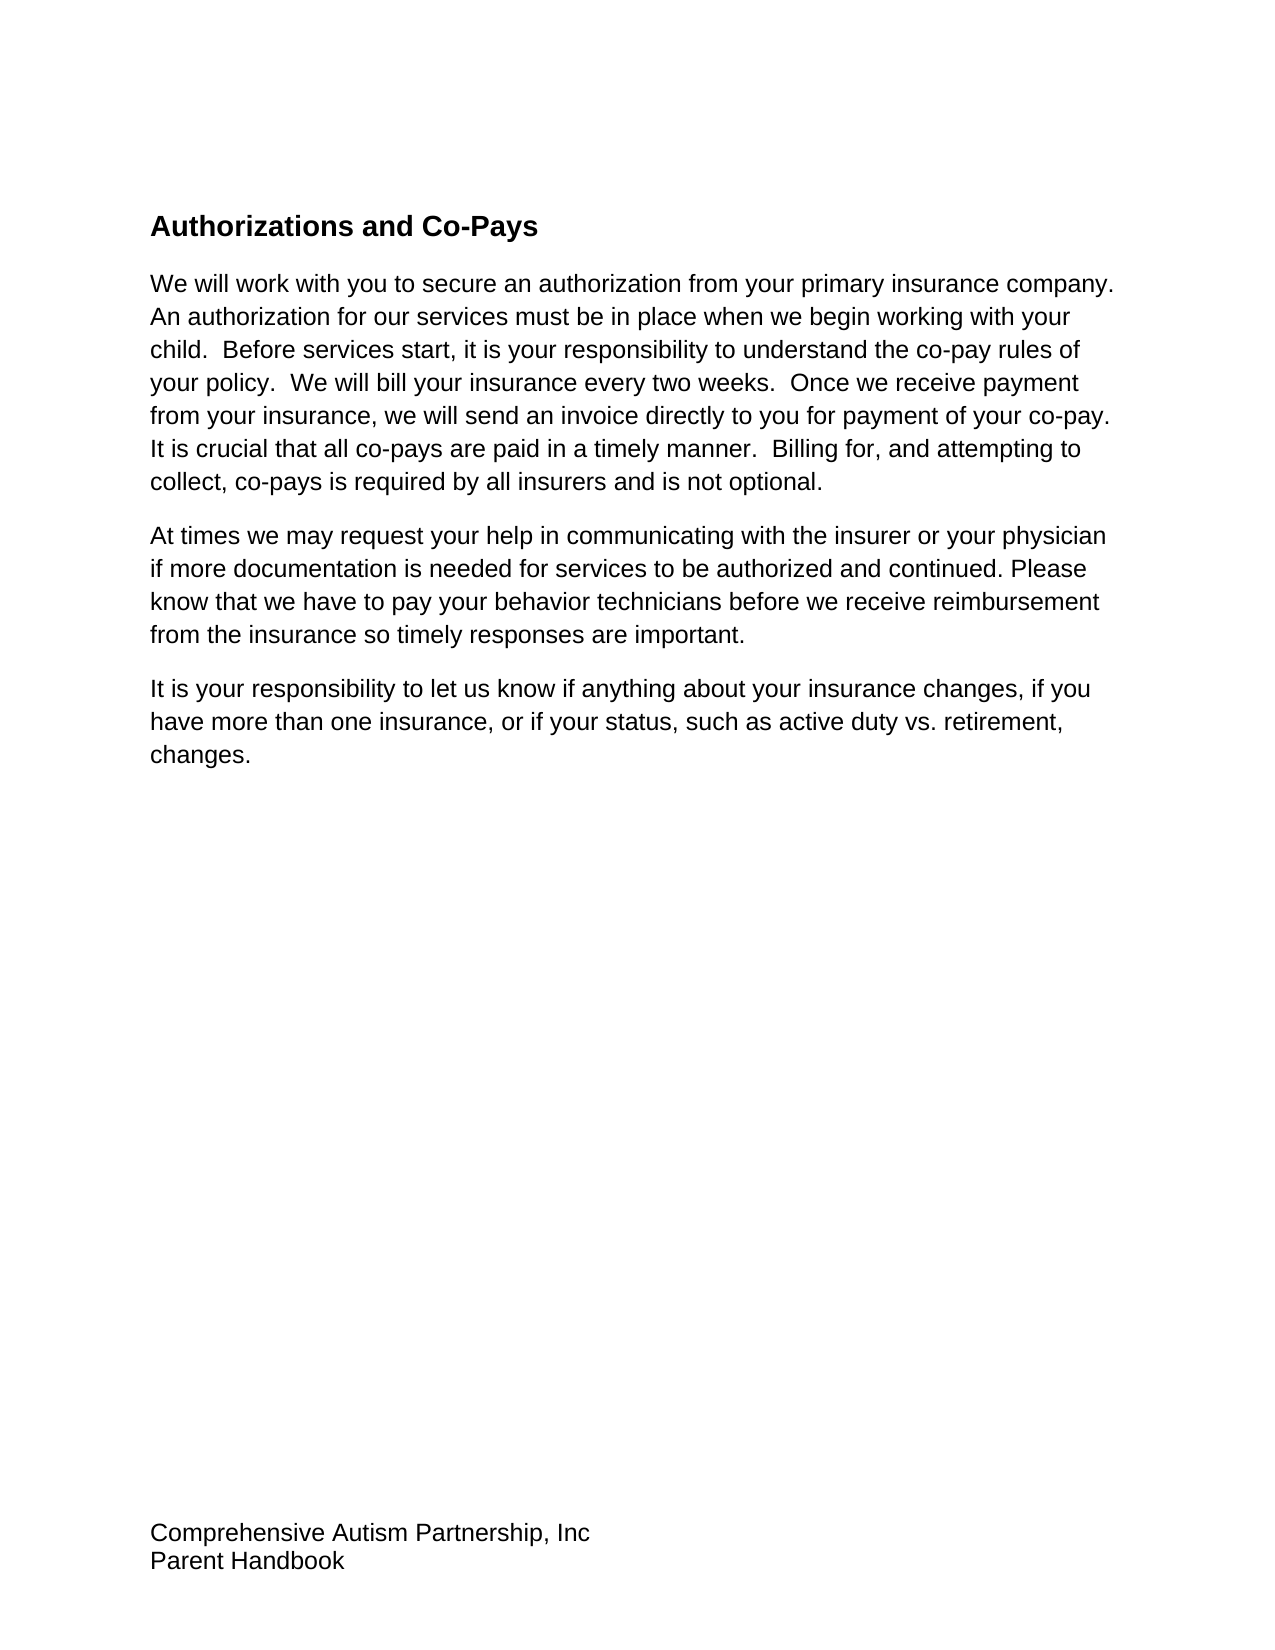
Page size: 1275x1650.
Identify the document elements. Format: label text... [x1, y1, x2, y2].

text Authorizations and Co-Pays [150, 209, 1125, 243]
text We will work with you to secure an authorization from your primary insurance company. An authorization for our services must be in place when we begin working with your child. Before services start, it is your responsibility to understand the co-pay rules of your policy. We will bill your insurance every two weeks. Once we receive payment from your insurance, we will send an invoice directly to you for payment of your co-pay. It is crucial that all co-pays are paid in a timely manner. Billing for, and attempting to collect, co-pays is required by all insurers and is not optional. [150, 269, 1125, 496]
text It is your responsibility to let us know if anything about your insurance changes, if you have more than one insurance, or if your status, such as active duty vs. retirement, changes. [150, 674, 1125, 768]
text At times we may request your help in communicating with the insurer or your physician if more documentation is needed for services to be authorized and continued. Please know that we have to pay your behavior technicians before we receive reimbursement from the insurance so timely responses are important. [150, 521, 1125, 648]
